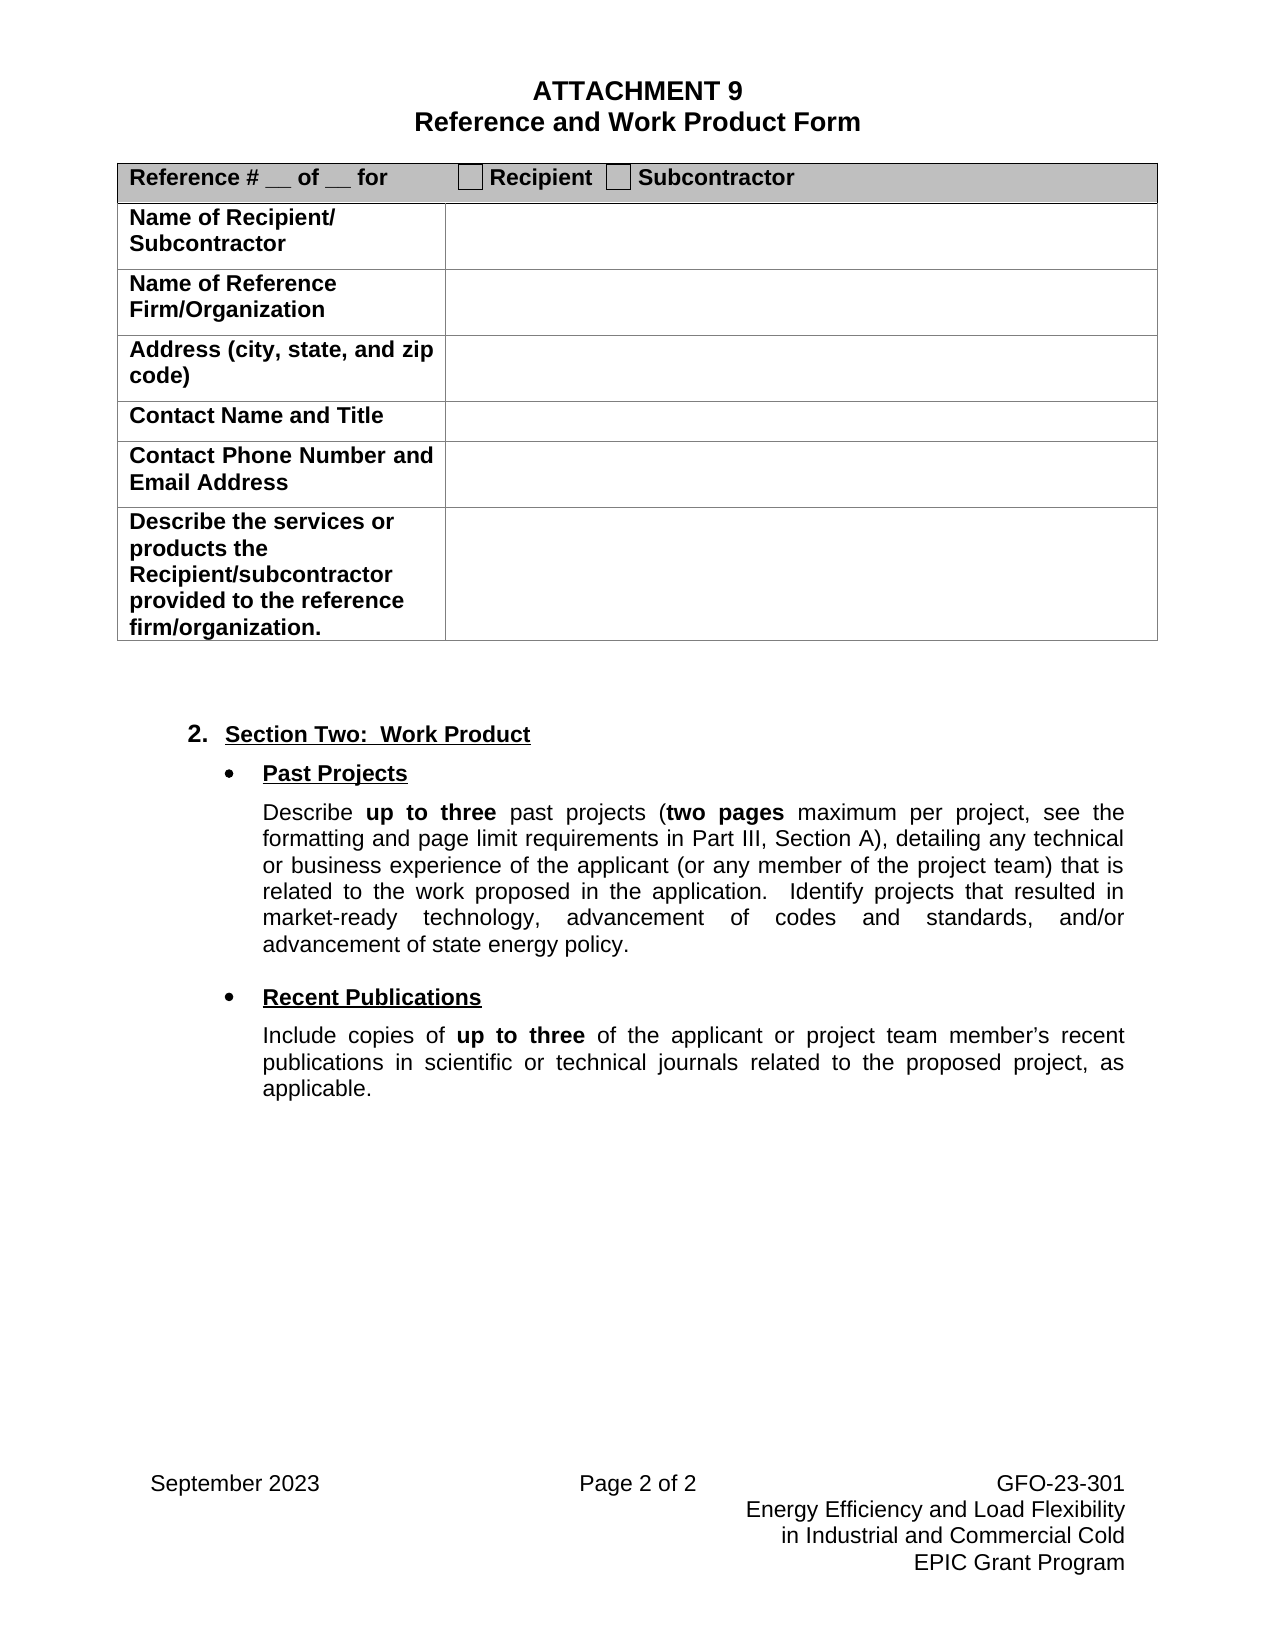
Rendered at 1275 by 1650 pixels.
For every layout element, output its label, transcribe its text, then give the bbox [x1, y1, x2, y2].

table_cell Describe the services or products the Recipient/subcontractor provided to the reference firm/organization. [118, 508, 445, 640]
table_cell Name of Recipient/ Subcontractor [118, 204, 445, 269]
table_header Reference # __ of __ for [118, 164, 445, 202]
table_cell [446, 508, 1157, 640]
table_cell Contact Name and Title [118, 402, 445, 441]
table_cell Contact Phone Number and Email Address [118, 442, 445, 507]
table_cell [446, 270, 1157, 335]
table_cell [446, 204, 1157, 269]
table_cell [446, 402, 1157, 441]
table_cell [446, 442, 1157, 507]
table_cell [446, 336, 1157, 401]
table_cell Address (city, state, and zip code) [118, 336, 445, 401]
list Past Projects [225, 760, 1125, 786]
list Section Two: Work Product [187, 719, 1125, 748]
list Recent Publications [225, 983, 1125, 1010]
table_cell Name of Reference Firm/Organization [118, 270, 445, 335]
text Describe up to three past projects (two pages maximum per project, see the formatting and page limit requirements in Part III, Section A), detailing any technical or business experience of the applicant (or any member of the project team) that is related to the work proposed in the application. Identify projects that resulted in market-ready technology, advancement of codes and standards, and/or advancement of state energy policy. [262, 799, 1125, 957]
list Include copies of up to three of the applicant or project team member’s recent publications in scientific or technical journals related to the proposed project, as applicable. [262, 1022, 1125, 1101]
table_header Recipient Subcontractor [445, 164, 1157, 202]
